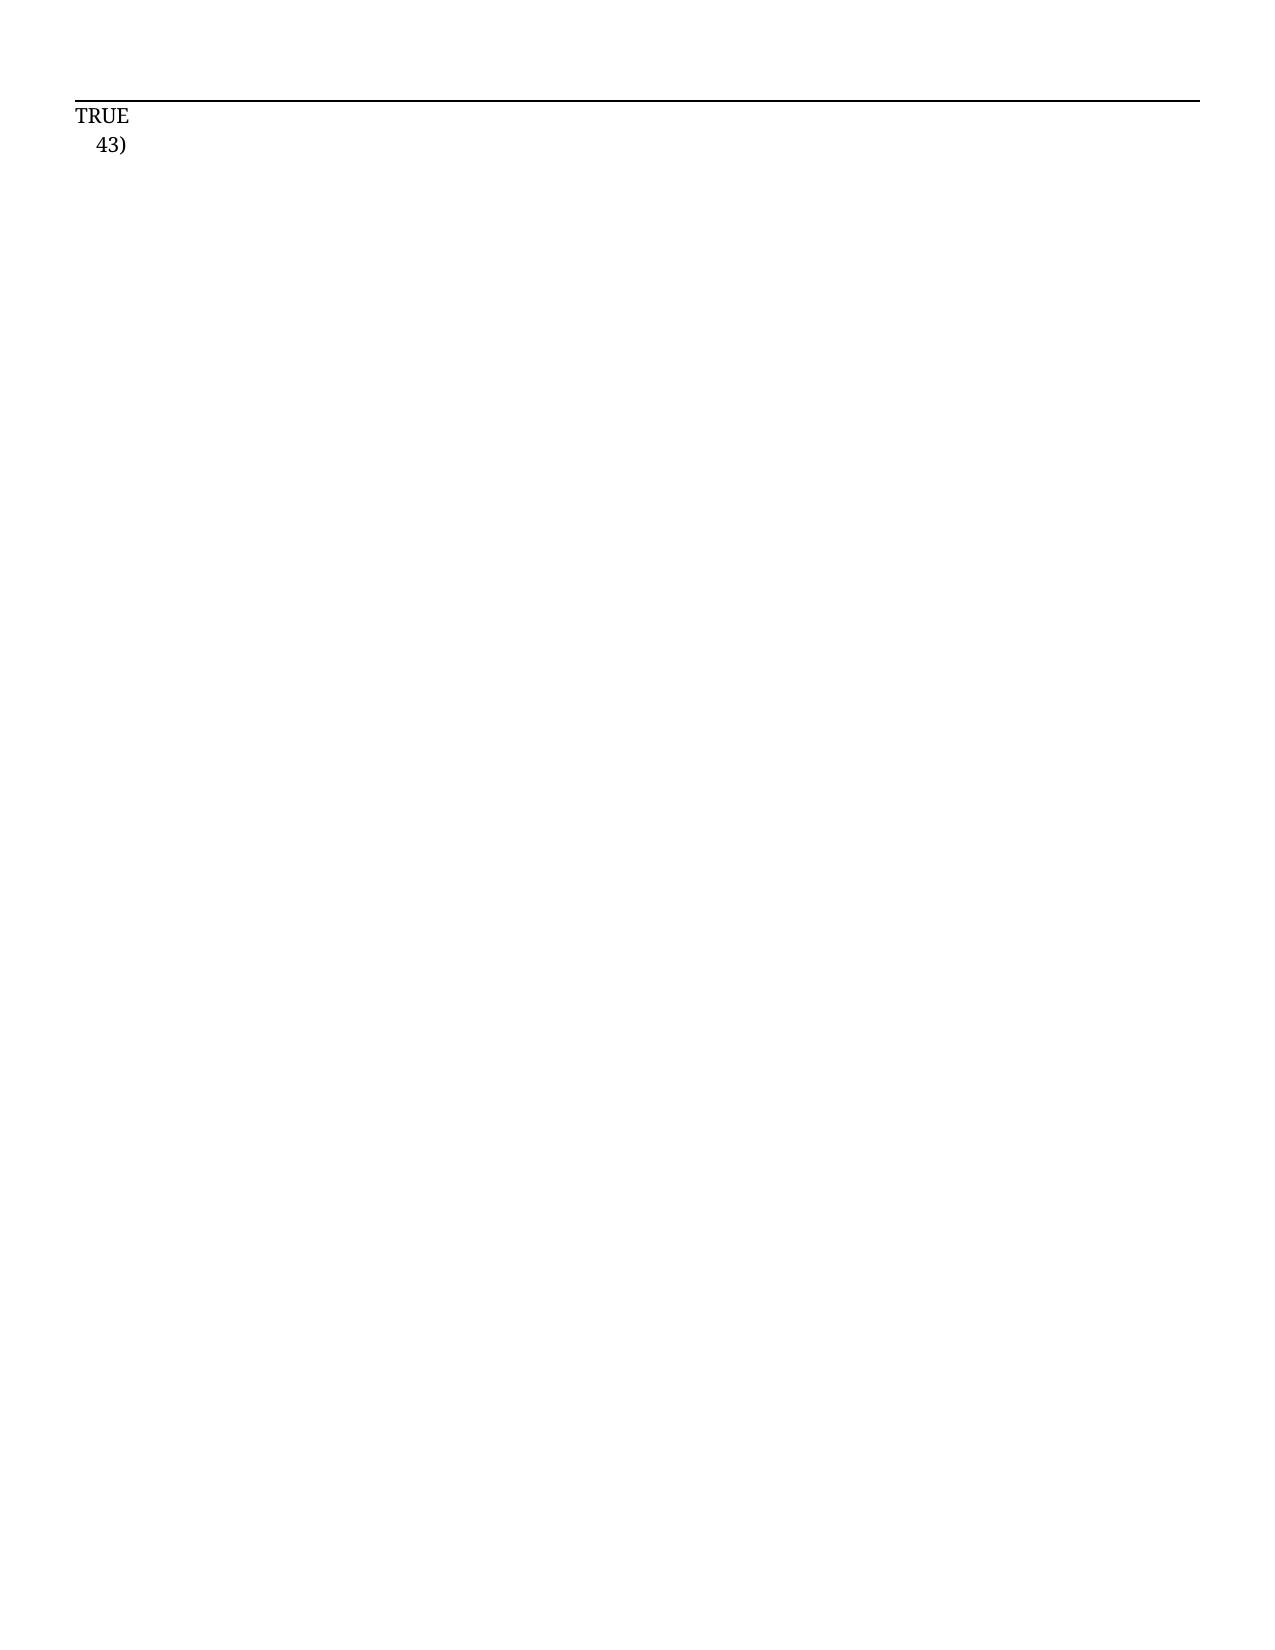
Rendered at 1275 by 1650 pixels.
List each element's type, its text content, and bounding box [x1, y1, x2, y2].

text TRUE [75, 102, 1200, 130]
text 43) [75, 130, 126, 158]
